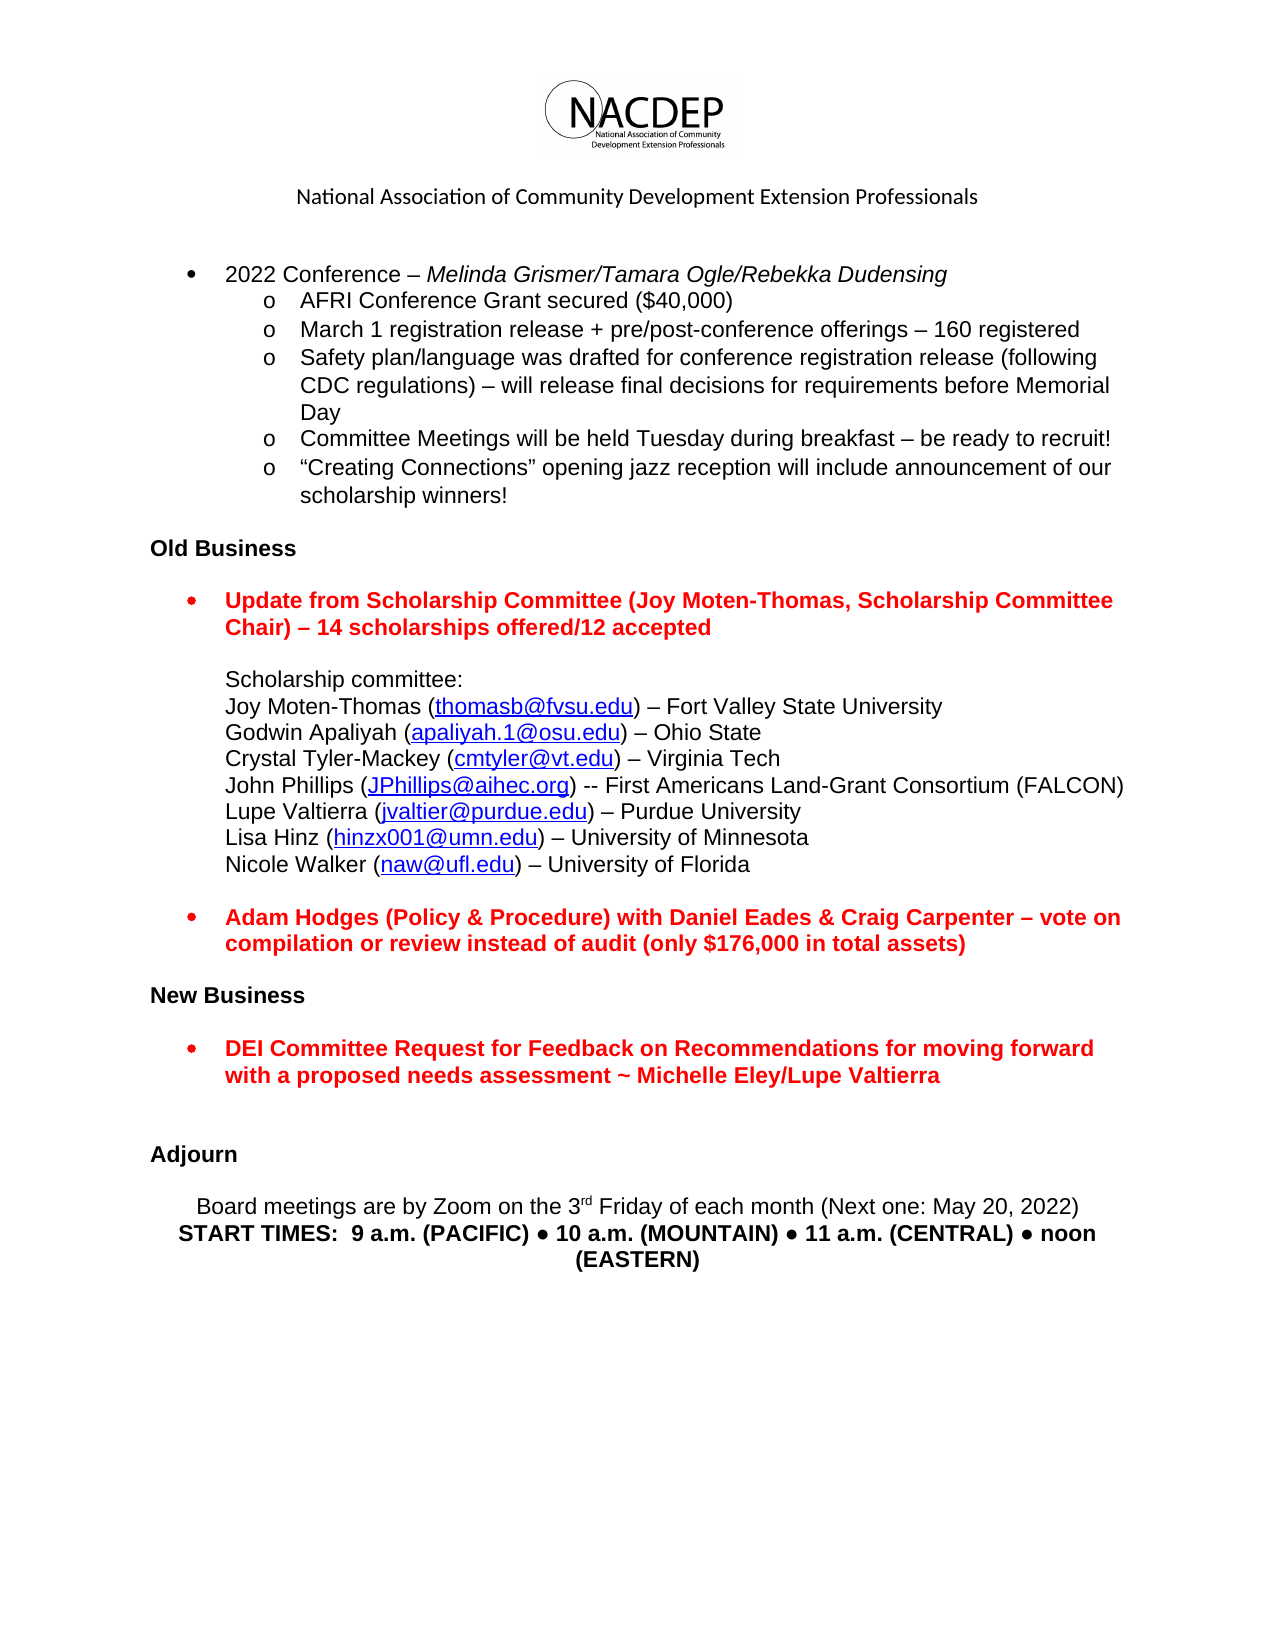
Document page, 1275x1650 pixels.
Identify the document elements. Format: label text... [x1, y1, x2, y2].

text Scholarship committee: [225, 666, 1125, 693]
list Adam Hodges (Policy & Procedure) with Daniel Eades & Craig Carpenter – vote on compilation or review instead of audit (only $176,000 in total assets) [187, 903, 1125, 956]
list Committee Meetings will be held Tuesday during breakfast – be ready to recruit! [262, 425, 1125, 453]
list Safety plan/language was drafted for conference registration release (following CDC regulations) – will release final decisions for requirements before Memorial Day [262, 344, 1125, 425]
text START TIMES: 9 a.m. (PACIFIC) ● 10 a.m. (MOUNTAIN) ● 11 a.m. (CENTRAL) ● noon (EASTERN) [150, 1220, 1125, 1272]
text Old Business [150, 534, 1125, 561]
list “Creating Connections” opening jazz reception will include announcement of our scholarship winners! [262, 453, 1125, 508]
text Godwin Apaliyah (apaliyah.1@osu.edu) – Ohio State [225, 719, 1125, 745]
text Lisa Hinz (hinzx001@umn.edu) – University of Minnesota [225, 824, 1125, 851]
text John Phillips (JPhillips@aihec.org) -- First Americans Land-Grant Consortium (FALCON) [225, 772, 605, 798]
text Nicole Walker (naw@ufl.edu) – University of Florida [225, 851, 1125, 877]
text Adjourn [150, 1141, 1125, 1167]
list AFRI Conference Grant secured ($40,000) [262, 287, 1125, 316]
text New Business [150, 982, 1125, 1009]
text Crystal Tyler-Mackey (cmtyler@vt.edu) – Virginia Tech [225, 745, 1125, 772]
text Board meetings are by Zoom on the 3rd Friday of each month (Next one: May 20, 2022) [150, 1193, 1125, 1220]
picture [536, 75, 739, 157]
text Joy Moten-Thomas (thomasb@fvsu.edu) – Fort Valley State University [225, 693, 1125, 719]
text Lupe Valtierra (jvaltier@purdue.edu) – Purdue University [225, 798, 1125, 824]
list DEI Committee Request for Feedback on Recommendations for moving forward with a proposed needs assessment ~ Michelle Eley/Lupe Valtierra [187, 1035, 1125, 1088]
list 2022 Conference – Melinda Grismer/Tamara Ogle/Rebekka Dudensing [187, 261, 1125, 287]
list Update from Scholarship Committee (Joy Moten-Thomas, Scholarship Committee Chair) – 14 scholarships offered/12 accepted [187, 587, 1125, 640]
list March 1 registration release + pre/post-conference offerings – 160 registered [262, 316, 1125, 344]
